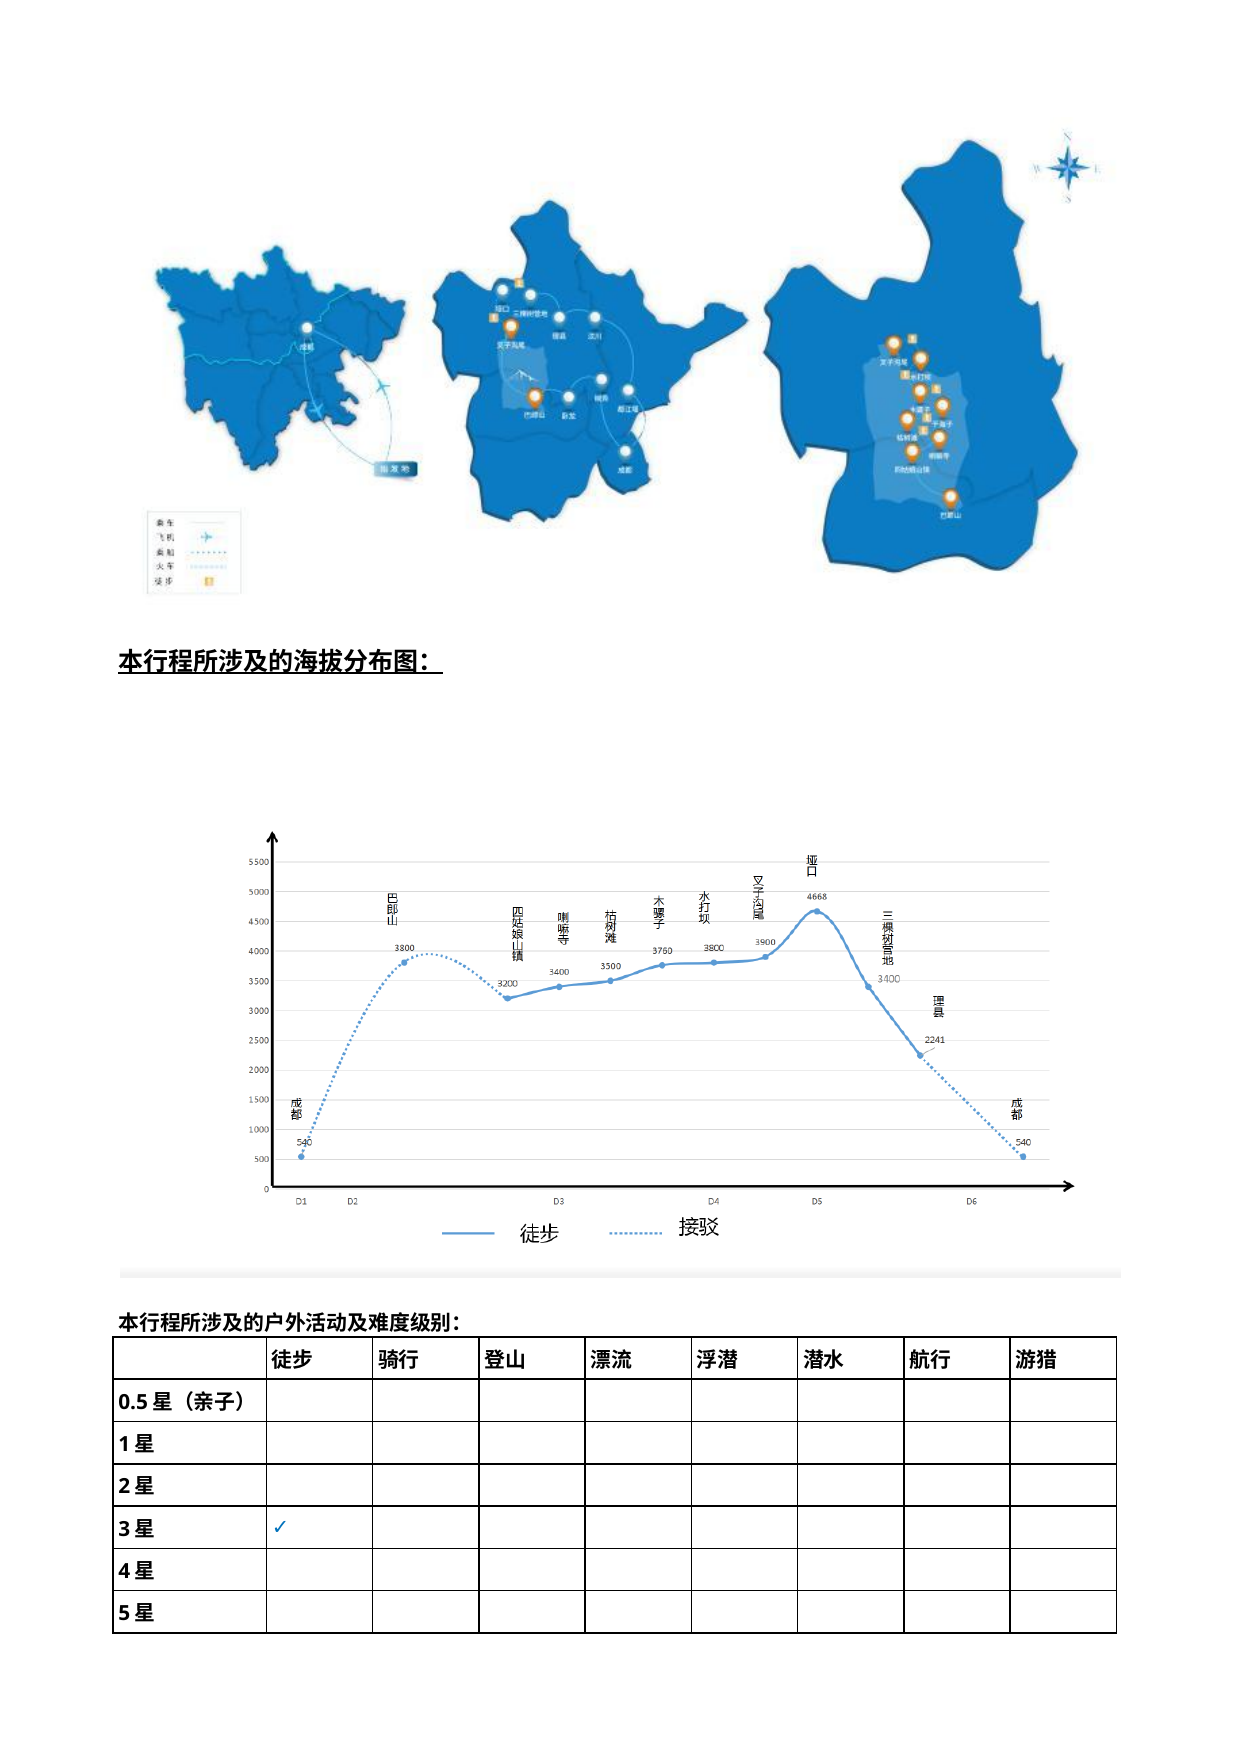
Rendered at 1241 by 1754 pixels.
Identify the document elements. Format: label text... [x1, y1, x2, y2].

table_header 登山 [480, 1338, 584, 1378]
table_cell [267, 1422, 372, 1463]
table_cell [1011, 1507, 1116, 1547]
table_cell [480, 1549, 584, 1590]
table_cell 2星 [114, 1465, 266, 1505]
table_cell [692, 1507, 797, 1547]
table_cell [373, 1507, 478, 1547]
table_header 徒步 [267, 1338, 372, 1378]
table_cell [586, 1380, 691, 1421]
table_cell [373, 1422, 478, 1463]
table_cell [798, 1465, 903, 1505]
table_cell [267, 1549, 372, 1590]
table_cell [692, 1380, 797, 1421]
picture [120, 677, 1121, 1278]
table_cell [692, 1422, 797, 1463]
table_cell [267, 1380, 372, 1421]
table_cell 0.5星（亲子） [114, 1380, 266, 1421]
table_cell [1011, 1422, 1116, 1463]
table_cell [905, 1380, 1009, 1421]
table_header 骑行 [373, 1338, 478, 1378]
table_cell 5星 [114, 1591, 266, 1632]
table_cell [586, 1465, 691, 1505]
table_cell [905, 1507, 1009, 1547]
text 本行程所涉及的户外活动及难度级别： [118, 1306, 1122, 1336]
table_cell [373, 1549, 478, 1590]
table_cell [586, 1422, 691, 1463]
table_header 漂流 [586, 1338, 691, 1378]
table_cell [692, 1465, 797, 1505]
table_cell 3星 [114, 1507, 266, 1547]
table_cell [1011, 1465, 1116, 1505]
table_cell [905, 1591, 1009, 1632]
table_cell 1星 [114, 1422, 266, 1463]
table_cell [692, 1591, 797, 1632]
table_cell [586, 1549, 691, 1590]
table_cell [798, 1380, 903, 1421]
table_cell [905, 1549, 1009, 1590]
table_cell [480, 1465, 584, 1505]
text 本行程所涉及的海拔分布图： [118, 641, 1122, 677]
table_cell [480, 1591, 584, 1632]
table_header 浮潜 [692, 1338, 797, 1378]
table_cell 4星 [114, 1549, 266, 1590]
table_header 航行 [905, 1338, 1009, 1378]
table_cell ✓ [267, 1507, 372, 1547]
table_cell [1011, 1380, 1116, 1421]
table_cell [798, 1422, 903, 1463]
table_cell [1011, 1591, 1116, 1632]
table_cell [267, 1465, 372, 1505]
table_header 潜水 [798, 1338, 903, 1378]
table_cell [798, 1507, 903, 1547]
table_cell [586, 1591, 691, 1632]
table_cell [373, 1591, 478, 1632]
table_cell [480, 1380, 584, 1421]
table_cell [586, 1507, 691, 1547]
table_cell [798, 1549, 903, 1590]
picture [120, 117, 1121, 613]
table_cell [373, 1465, 478, 1505]
table_cell [905, 1465, 1009, 1505]
table_cell [267, 1591, 372, 1632]
table_header 游猎 [1011, 1338, 1116, 1378]
table_header [114, 1338, 266, 1378]
table_cell [905, 1422, 1009, 1463]
table_cell [692, 1549, 797, 1590]
table_cell [480, 1507, 584, 1547]
table_cell [480, 1422, 584, 1463]
table_cell [798, 1591, 903, 1632]
table_cell [373, 1380, 478, 1421]
table_cell [1011, 1549, 1116, 1590]
